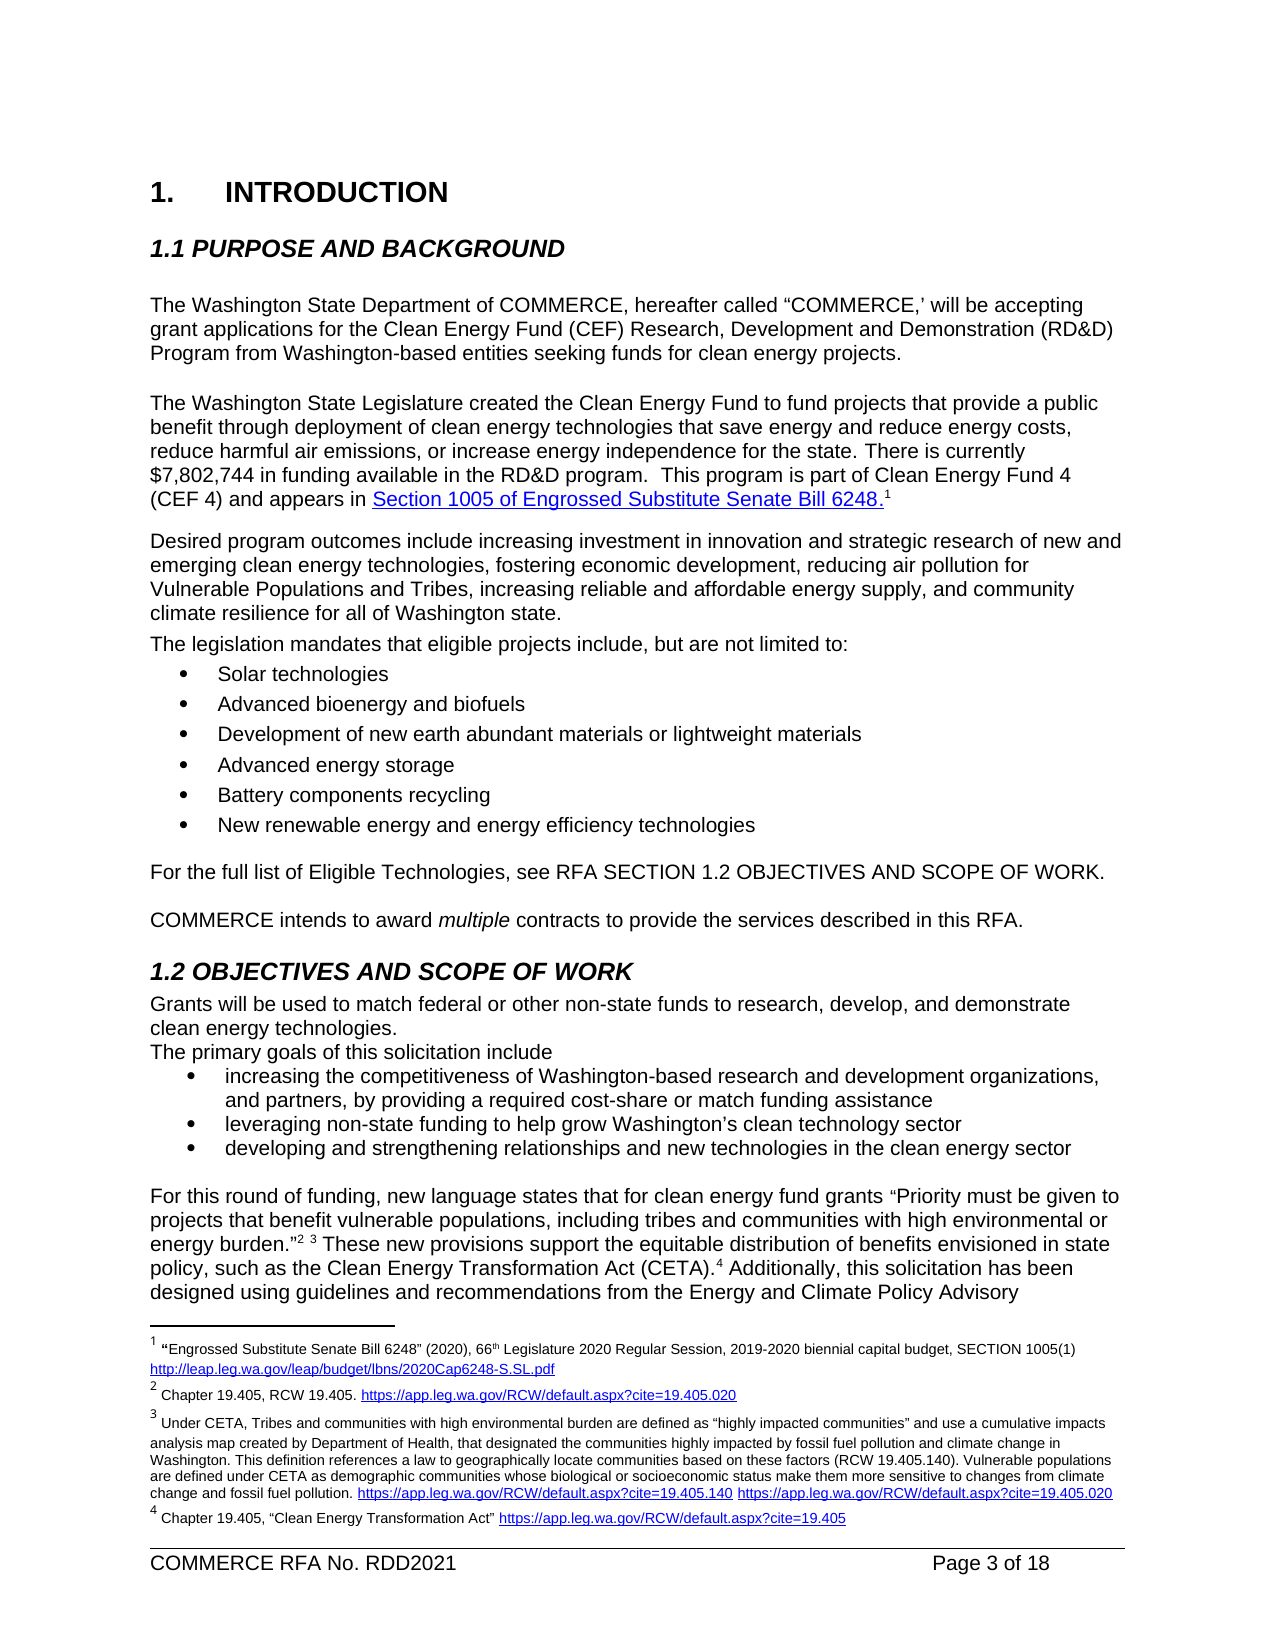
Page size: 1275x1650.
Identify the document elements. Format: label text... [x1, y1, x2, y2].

text The primary goals of this solicitation include [150, 1040, 1125, 1064]
subtitle 1.1 PURPOSE AND BACKGROUND [150, 233, 1125, 262]
text Grants will be used to match federal or other non-state funds to research, develop, and demonstrate clean energy technologies. [150, 992, 1125, 1040]
list Advanced bioenergy and biofuels [180, 692, 1125, 716]
list Development of new earth abundant materials or lightweight materials [180, 722, 1125, 746]
subtitle 1. INTRODUCTION [150, 175, 1125, 208]
text The Washington State Legislature created the Clean Energy Fund to fund projects that provide a public benefit through deployment of clean energy technologies that save energy and reduce energy costs, reduce harmful air emissions, or increase energy independence for the state. There is currently $7,802,744 in funding available in the RD&D program. This program is part of Clean Energy Fund 4 (CEF 4) and appears in Section 1005 of Engrossed Substitute Senate Bill 6248. [150, 391, 1125, 511]
list Advanced energy storage [180, 752, 1125, 777]
list New renewable energy and energy efficiency technologies [180, 813, 1125, 837]
list leveraging non-state funding to help grow Washington’s clean technology sector [187, 1112, 1125, 1136]
list increasing the competitiveness of Washington-based research and development organizations, and partners, by providing a required cost-share or match funding assistance [187, 1064, 1125, 1112]
subtitle 1.2 OBJECTIVES AND SCOPE OF WORK [150, 957, 1125, 986]
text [150, 1184, 1125, 1304]
text COMMERCE intends to award multiple contracts to provide the services described in this RFA. [150, 908, 1125, 932]
text The legislation mandates that eligible projects include, but are not limited to: [150, 631, 1125, 655]
list Solar technologies [180, 662, 1125, 686]
text The Washington State Department of COMMERCE, hereafter called “COMMERCE,’ will be accepting grant applications for the Clean Energy Fund (CEF) Research, Development and Demonstration (RD&D) Program from Washington-based entities seeking funds for clean energy projects. [150, 292, 1125, 364]
list Battery components recycling [180, 783, 1125, 807]
text Desired program outcomes include increasing investment in innovation and strategic research of new and emerging clean energy technologies, fostering economic development, reducing air pollution for Vulnerable Populations and Tribes, increasing reliable and affordable energy supply, and community climate resilience for all of Washington state. [150, 529, 1125, 625]
text For the full list of Eligible Technologies, see RFA SECTION 1.2 OBJECTIVES AND SCOPE OF WORK. [150, 860, 1125, 884]
list developing and strengthening relationships and new technologies in the clean energy sector [187, 1136, 1125, 1160]
